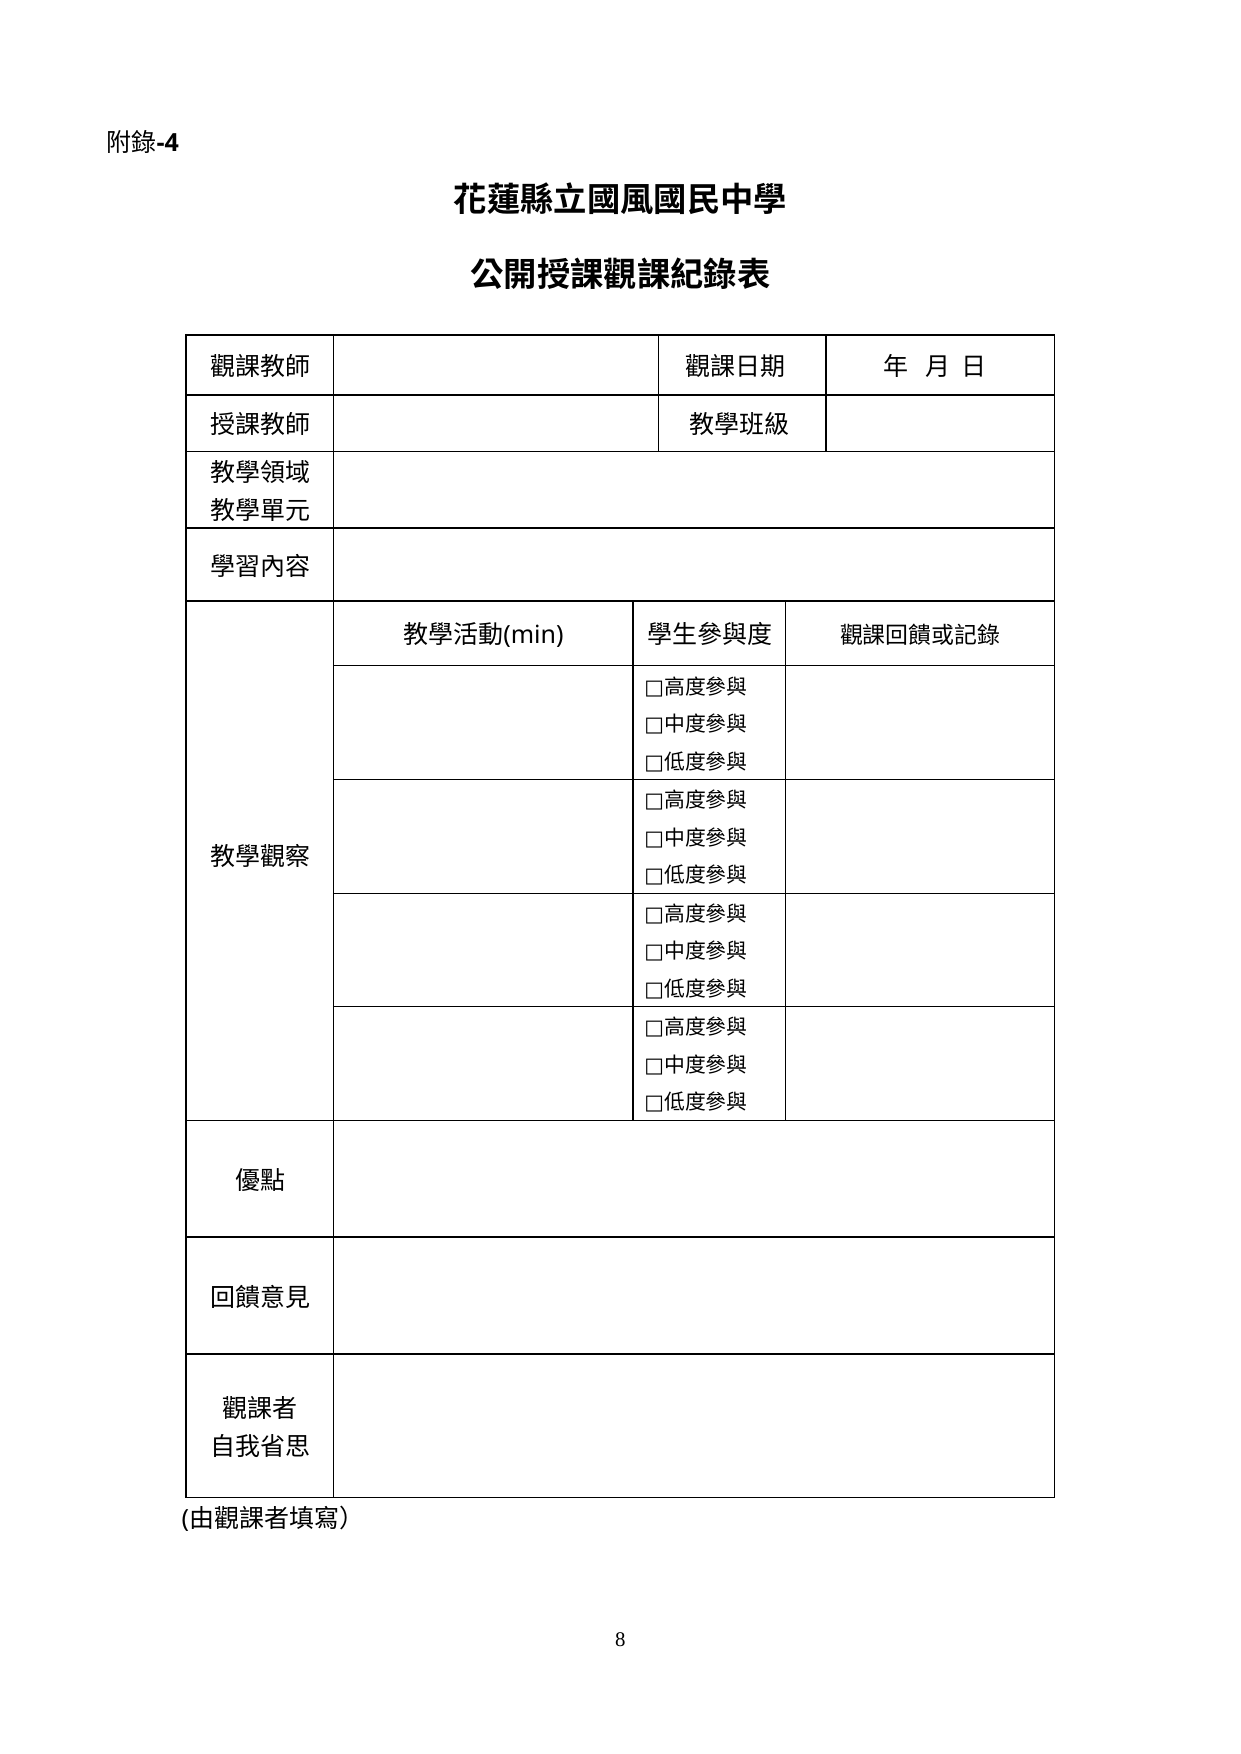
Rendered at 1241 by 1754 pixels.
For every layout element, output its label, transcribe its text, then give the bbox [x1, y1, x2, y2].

table_cell [786, 894, 1054, 1006]
table_cell [334, 529, 1054, 600]
table_cell [786, 666, 1054, 779]
table_cell [334, 1238, 1054, 1353]
table_header 年 月 日 [827, 336, 1054, 394]
table_cell [334, 666, 632, 779]
table_cell [334, 894, 632, 1006]
text 附錄-4 [106, 122, 1134, 160]
table_cell 教學觀察 [187, 602, 333, 1119]
table_header 觀課教師 [187, 336, 333, 394]
table_header [334, 336, 658, 394]
table_cell 學生參與度 [634, 602, 785, 665]
table_cell [786, 780, 1054, 892]
table_cell [334, 780, 632, 892]
text 公開授課觀課紀錄表 [106, 235, 1134, 310]
table_cell 授課教師 [187, 396, 333, 451]
table_cell [334, 1121, 1054, 1236]
table_cell [827, 396, 1054, 451]
table_cell □高度參與 □中度參與 □低度參與 [634, 1007, 785, 1119]
table_cell 觀課回饋或記錄 [786, 602, 1054, 665]
text 花蓮縣立國風國民中學 [106, 160, 1134, 235]
table_cell 觀課者 自我省思 [187, 1355, 333, 1497]
table_cell 優點 [187, 1121, 333, 1236]
table_cell □高度參與 □中度參與 □低度參與 [634, 780, 785, 892]
table_cell [334, 1355, 1054, 1497]
table_cell [334, 396, 658, 451]
table_cell 教學活動(min) [334, 602, 632, 665]
table_cell 教學領域 教學單元 [187, 452, 333, 527]
table_cell 學習內容 [187, 529, 333, 600]
table_cell [334, 452, 1054, 527]
table_cell [334, 1007, 632, 1119]
table_cell 回饋意見 [187, 1238, 333, 1353]
table_cell □高度參與 □中度參與 □低度參與 [634, 666, 785, 779]
table_cell [786, 1007, 1054, 1119]
table_cell 教學班級 [659, 396, 825, 451]
text (由觀課者填寫） [106, 1498, 1134, 1536]
table_cell □高度參與 □中度參與 □低度參與 [634, 894, 785, 1006]
table_header 觀課日期 [659, 336, 825, 394]
